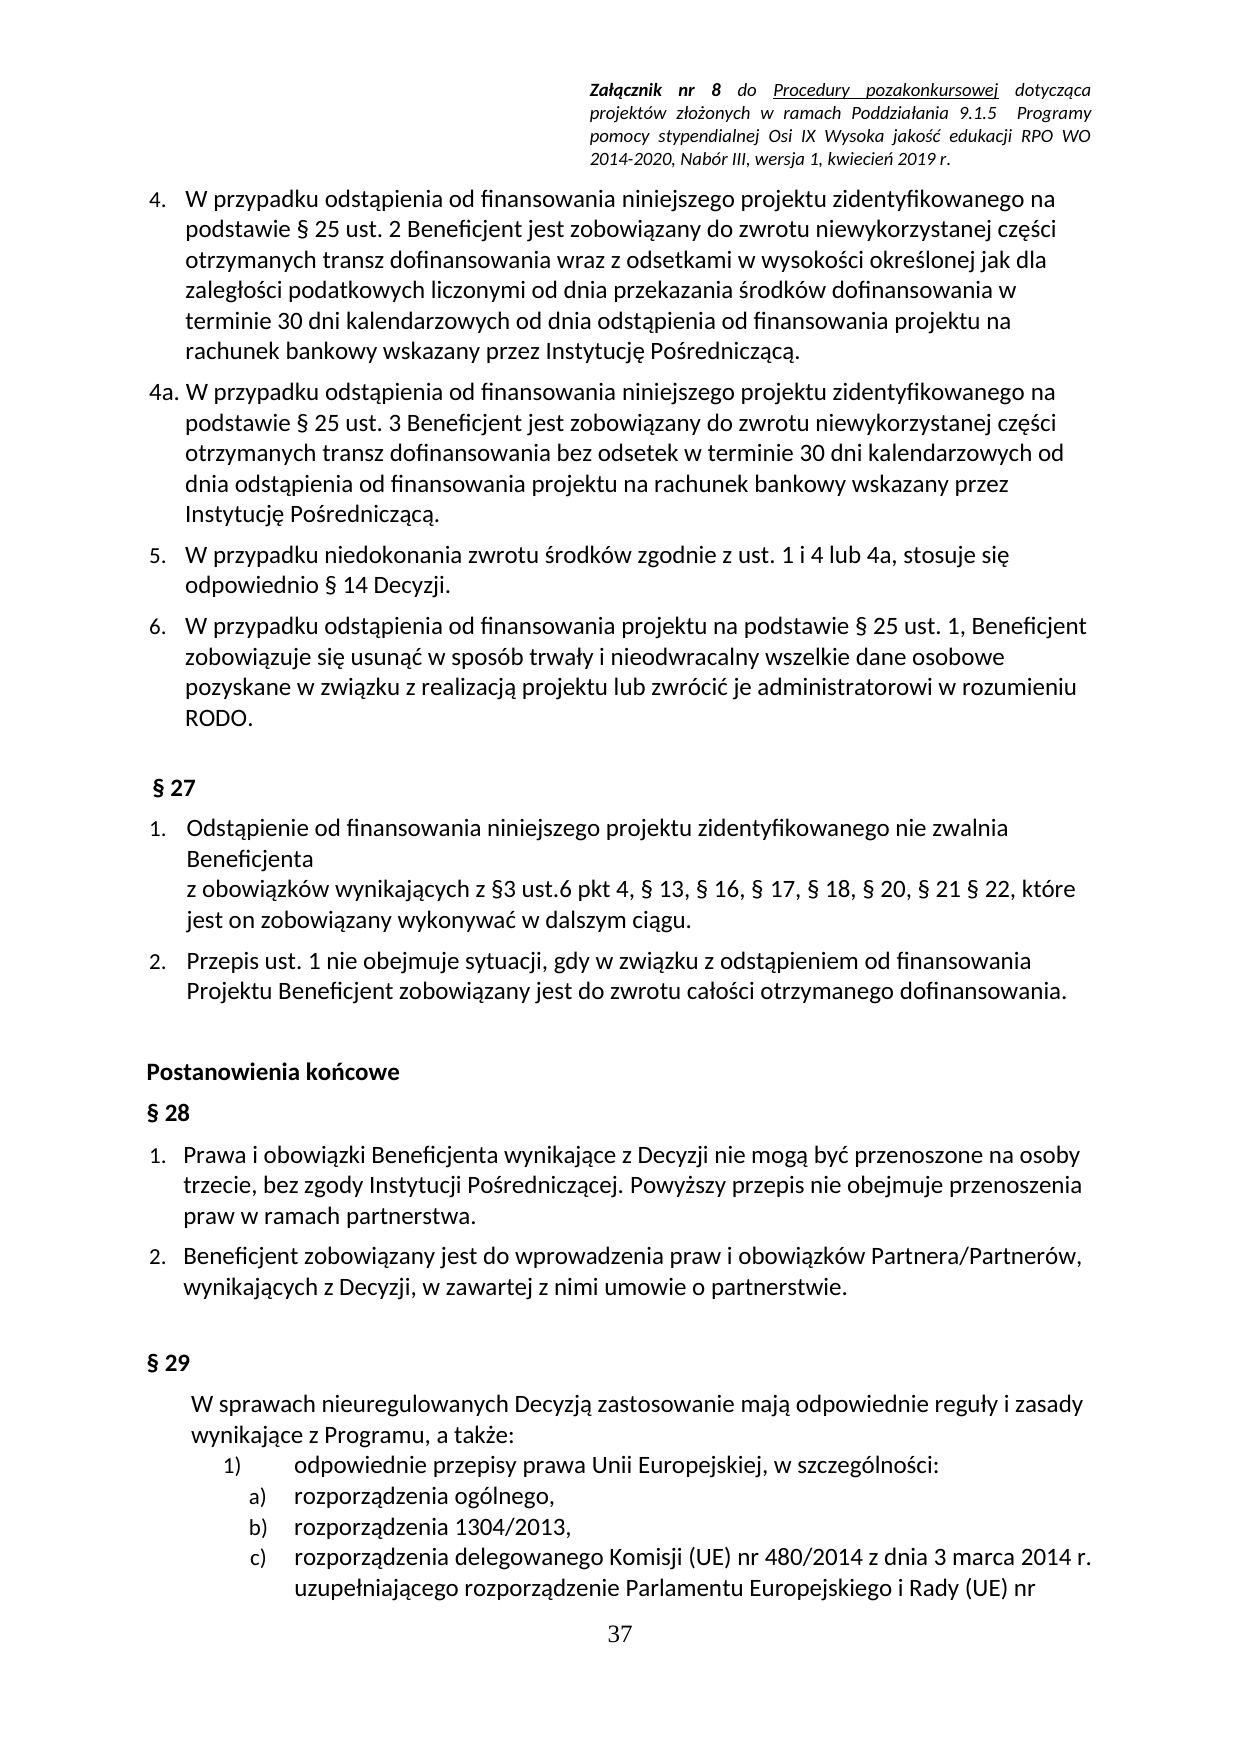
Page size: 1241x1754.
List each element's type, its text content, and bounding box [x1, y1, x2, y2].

list W przypadku odstąpienia od finansowania projektu na podstawie § 25 ust. 1, Beneficjent zobowiązuje się usunąć w sposób trwały i nieodwracalny wszelkie dane osobowe pozyskane w związku z realizacją projektu lub zwrócić je administratorowi w rozumieniu RODO. [149, 610, 1093, 732]
text § 28 [146, 1097, 1095, 1128]
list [250, 1541, 1093, 1602]
text 4a. W przypadku odstąpienia od finansowania niniejszego projektu zidentyfikowanego na podstawie § 25 ust. 3 Beneficjent jest zobowiązany do zwrotu niewykorzystanej części otrzymanych transz dofinansowania bez odsetek w terminie 30 dni kalendarzowych od dnia odstąpienia od finansowania projektu na rachunek bankowy wskazany przez Instytucję Pośredniczącą. [149, 376, 1093, 529]
list W przypadku niedokonania zwrotu środków zgodnie z ust. 1 i 4 lub 4a, stosuje się odpowiednio § 14 Decyzji. [149, 539, 1093, 600]
list odpowiednie przepisy prawa Unii Europejskiej, w szczególności: [223, 1450, 1093, 1480]
list Przepis ust. 1 nie obejmuje sytuacji, gdy w związku z odstąpieniem od finansowania Projektu Beneficjent zobowiązany jest do zwrotu całości otrzymanego dofinansowania. [149, 945, 1093, 1006]
list rozporządzenia ogólnego, [220, 1480, 1093, 1511]
list Beneficjent zobowiązany jest do wprowadzenia praw i obowiązków Partnera/Partnerów, wynikających z Decyzji, w zawartej z nimi umowie o partnerstwie. [149, 1240, 1093, 1301]
text § 27 [146, 772, 1093, 803]
list Odstąpienie od finansowania niniejszego projektu zidentyfikowanego nie zwalnia Beneficjenta z obowiązków wynikających z §3 ust.6 pkt 4, § 13, § 16, § 17, § 18, § 20, § 21 § 22, które jest on zobowiązany wykonywać w dalszym ciągu. [149, 813, 1093, 935]
list Prawa i obowiązki Beneficjenta wynikające z Decyzji nie mogą być przenoszone na osoby trzecie, bez zgody Instytucji Pośredniczącej. Powyższy przepis nie obejmuje przenoszenia praw w ramach partnerstwa. [149, 1139, 1093, 1230]
list W przypadku odstąpienia od finansowania niniejszego projektu zidentyfikowanego na podstawie § 25 ust. 2 Beneficjent jest zobowiązany do zwrotu niewykorzystanej części otrzymanych transz dofinansowania wraz z odsetkami w wysokości określonej jak dla zaległości podatkowych liczonymi od dnia przekazania środków dofinansowania w terminie 30 dni kalendarzowych od dnia odstąpienia od finansowania projektu na rachunek bankowy wskazany przez Instytucję Pośredniczącą. [149, 183, 1093, 366]
list rozporządzenia 1304/2013, [220, 1511, 1093, 1541]
text § 29 [146, 1347, 1095, 1378]
text Postanowienia końcowe [146, 1056, 1095, 1086]
list W sprawach nieuregulowanych Decyzją zastosowanie mają odpowiednie reguły i zasady wynikające z Programu, a także: [191, 1389, 1093, 1450]
